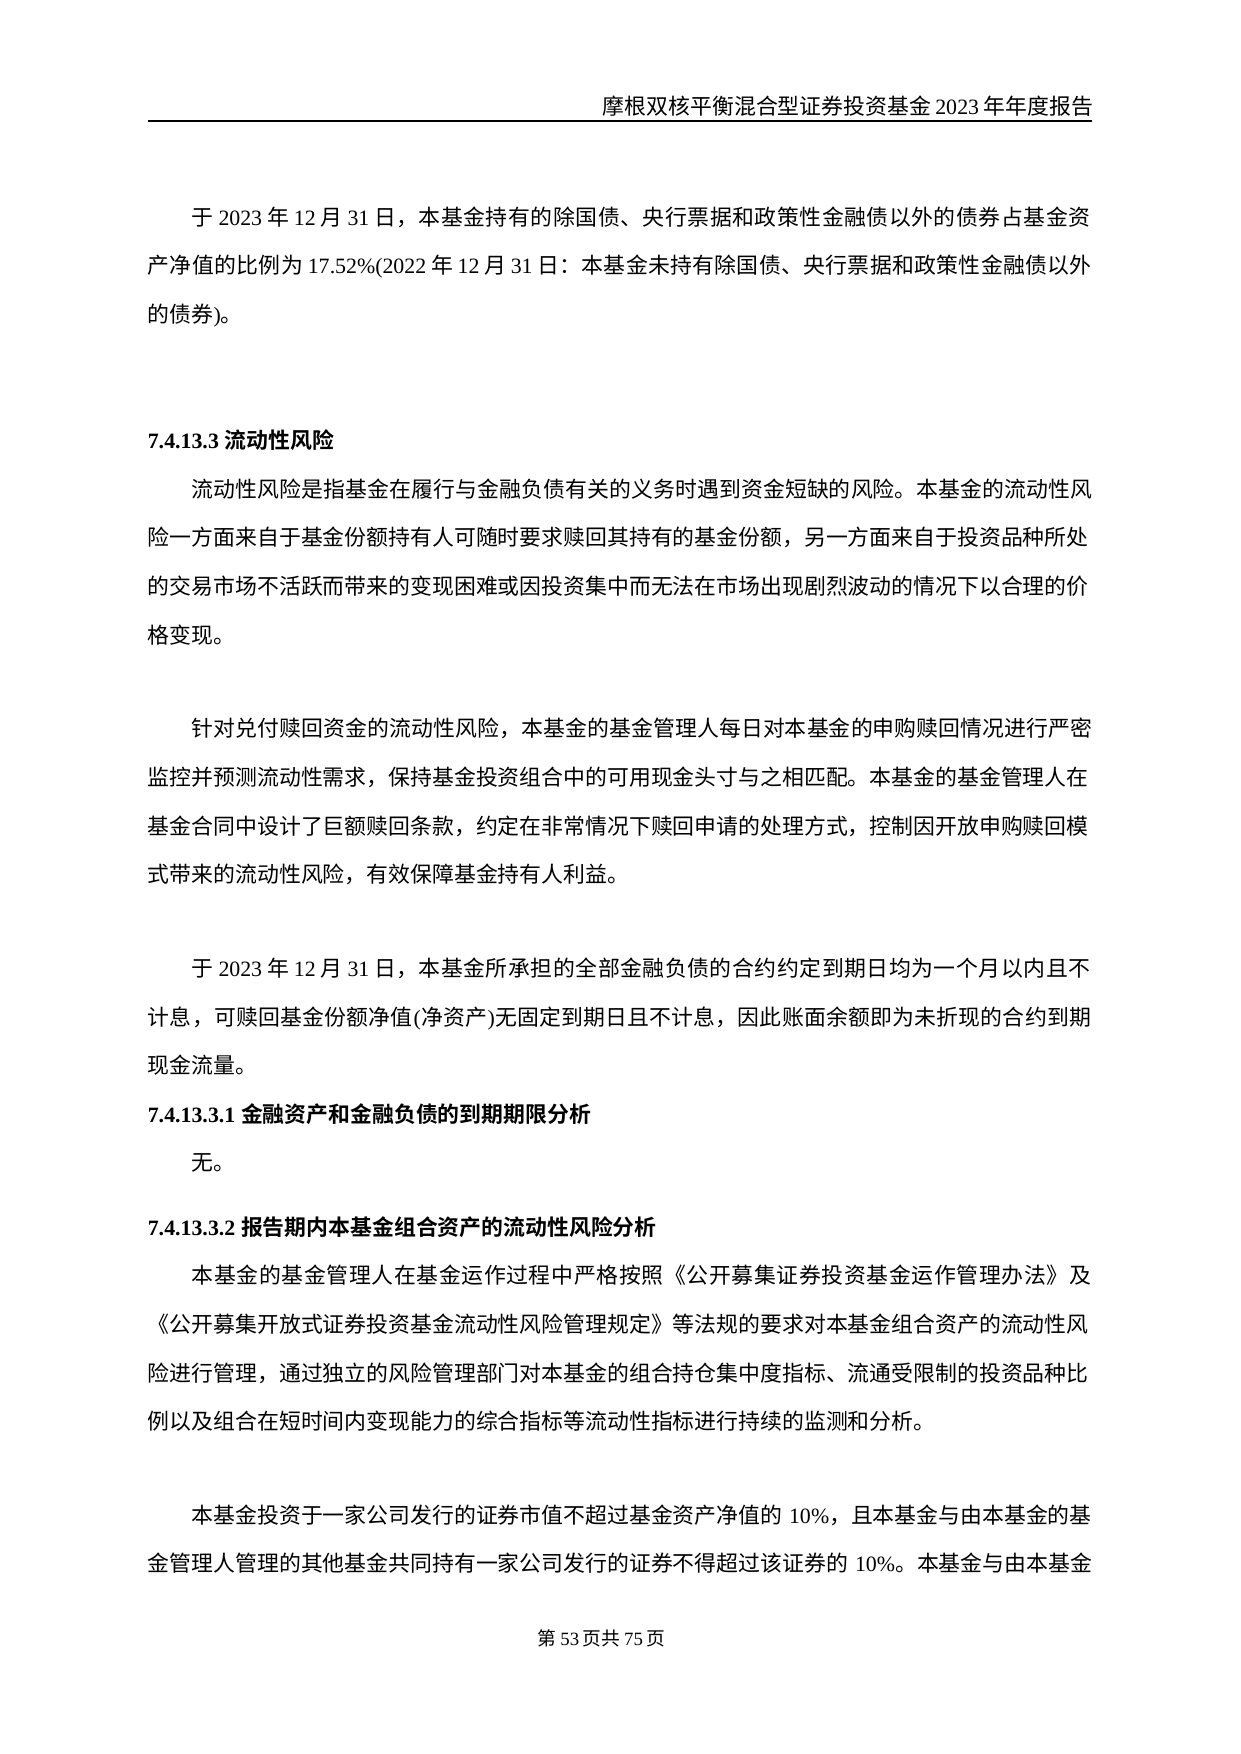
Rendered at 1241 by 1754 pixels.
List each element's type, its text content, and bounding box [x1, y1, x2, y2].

text 于2023年12月31日，本基金所承担的全部金融负债的合约约定到期日均为一个月以内且不计息，可赎回基金份额净值(净资产)无固定到期日且不计息，因此账面余额即为未折现的合约到期现金流量。 [148, 951, 1092, 1081]
text 于2023年12月31日，本基金持有的除国债、央行票据和政策性金融债以外的债券占基金资产净值的比例为17.52%(2022年12月31日：本基金未持有除国债、央行票据和政策性金融债以外的债券)。 [148, 199, 1092, 329]
text 流动性风险是指基金在履行与金融负债有关的义务时遇到资金短缺的风险。本基金的流动性风险一方面来自于基金份额持有人可随时要求赎回其持有的基金份额，另一方面来自于投资品种所处的交易市场不活跃而带来的变现困难或因投资集中而无法在市场出现剧烈波动的情况下以合理的价格变现。 [148, 471, 1092, 650]
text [148, 1497, 1092, 1578]
text 本基金的基金管理人在基金运作过程中严格按照《公开募集证券投资基金运作管理办法》及《公开募集开放式证券投资基金流动性风险管理规定》等法规的要求对本基金组合资产的流动性风险进行管理，通过独立的风险管理部门对本基金的组合持仓集中度指标、流通受限制的投资品种比例以及组合在短时间内变现能力的综合指标等流动性指标进行持续的监测和分析。 [148, 1258, 1092, 1436]
text 针对兑付赎回资金的流动性风险，本基金的基金管理人每日对本基金的申购赎回情况进行严密监控并预测流动性需求，保持基金投资组合中的可用现金头寸与之相匹配。本基金的基金管理人在基金合同中设计了巨额赎回条款，约定在非常情况下赎回申请的处理方式，控制因开放申购赎回模式带来的流动性风险，有效保障基金持有人利益。 [148, 711, 1092, 889]
text 7.4.13.3.2 报告期内本基金组合资产的流动性风险分析 [148, 1209, 1092, 1242]
text 7.4.13.3.1 金融资产和金融负债的到期期限分析 [148, 1096, 1092, 1129]
text 7.4.13.3 流动性风险 [148, 423, 1092, 455]
text 无。 [148, 1145, 1092, 1177]
